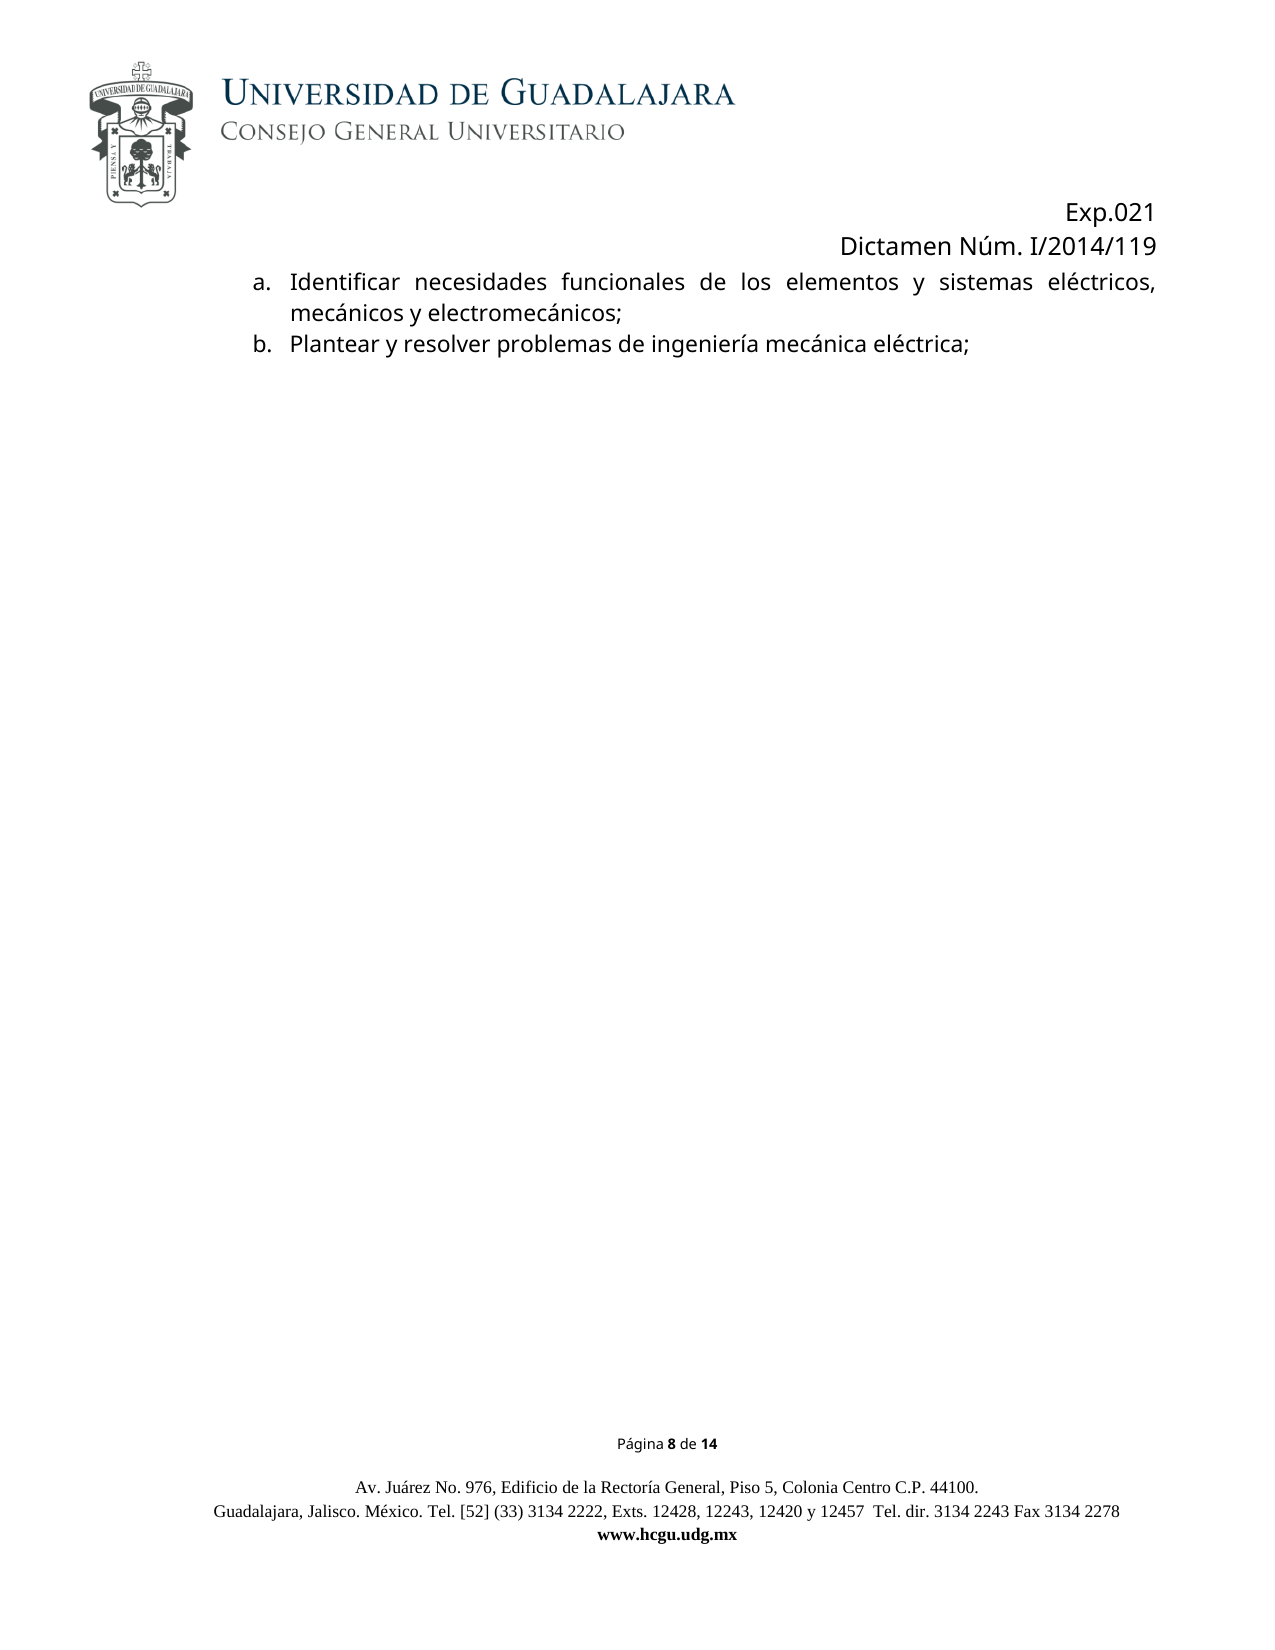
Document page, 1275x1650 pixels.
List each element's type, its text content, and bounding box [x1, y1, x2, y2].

list Plantear y resolver problemas de ingeniería mecánica eléctrica; [252, 328, 1157, 359]
picture [1, 1, 1274, 268]
list Identificar necesidades funcionales de los elementos y sistemas eléctricos, mecánicos y electromecánicos; [252, 266, 1157, 328]
